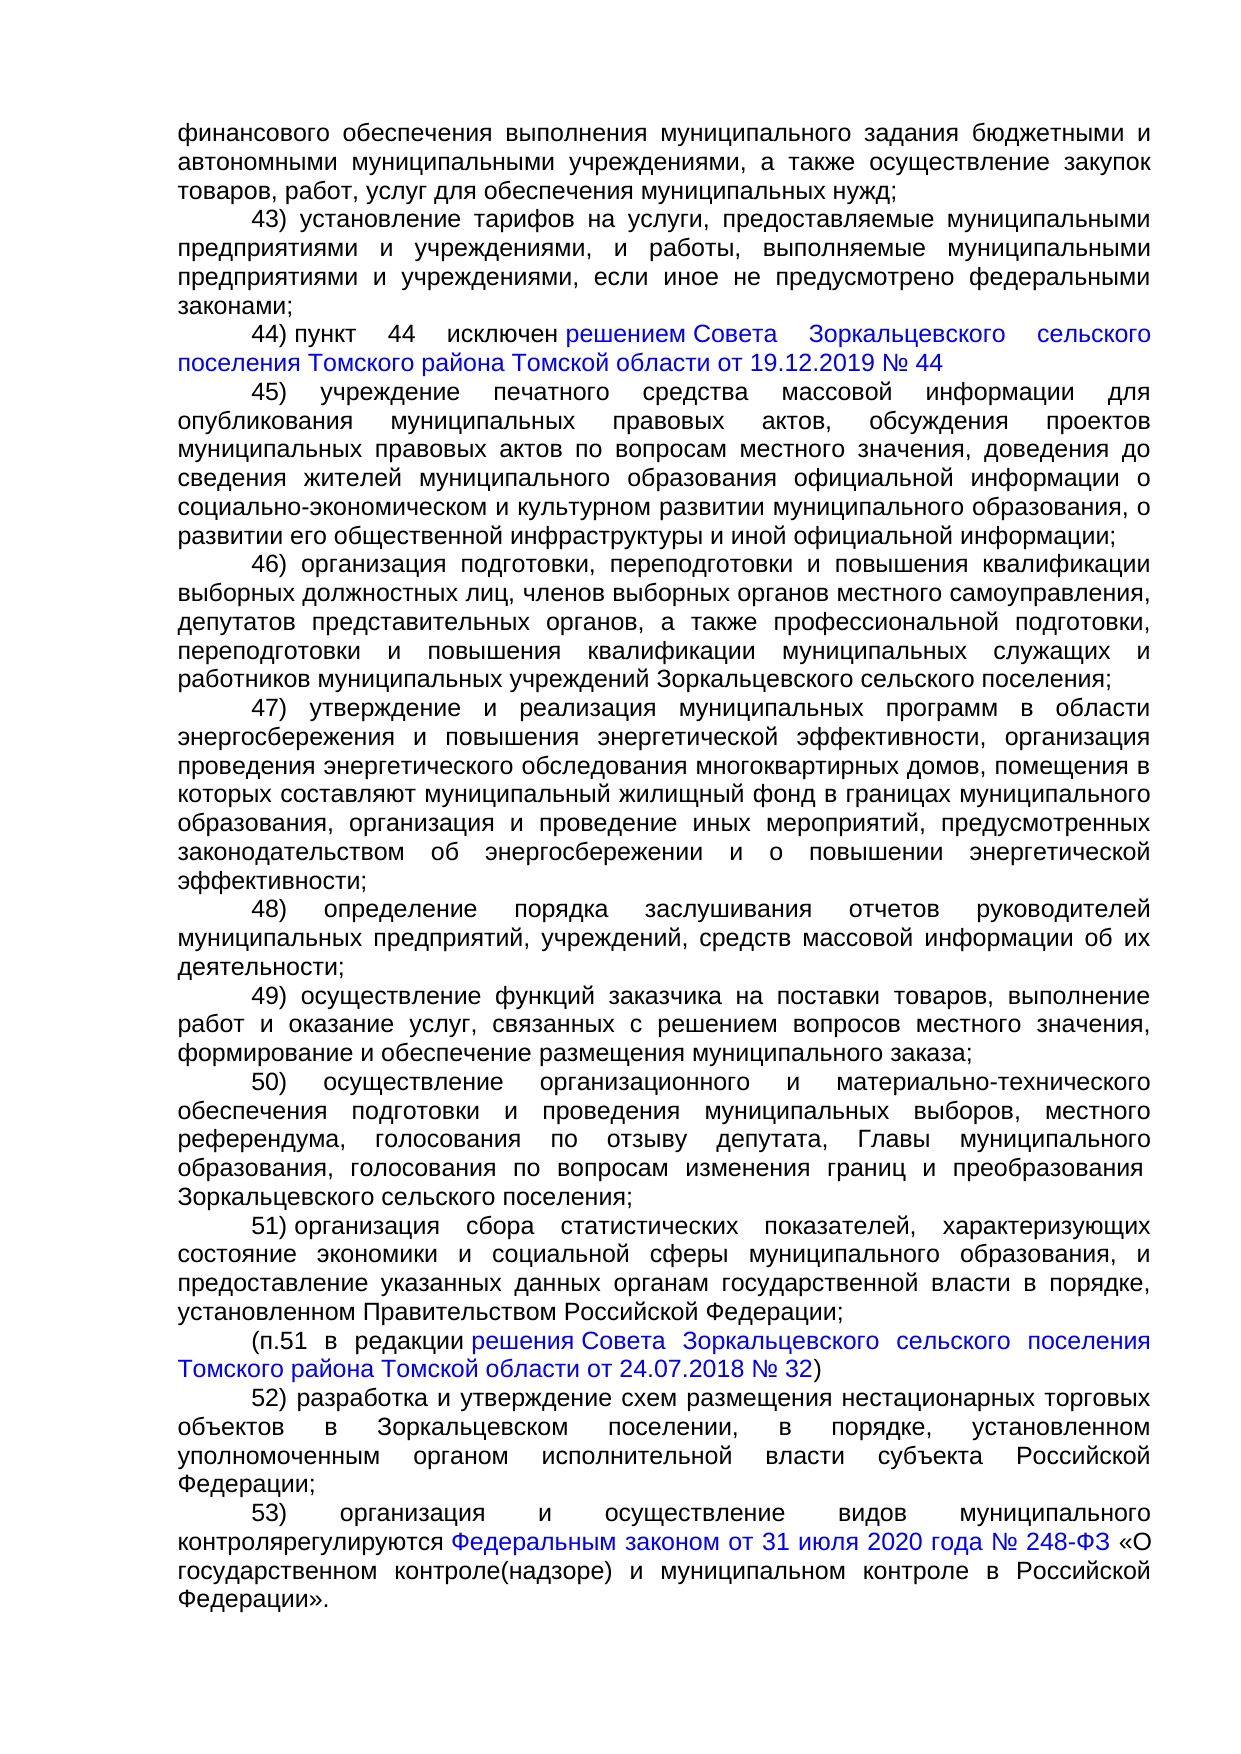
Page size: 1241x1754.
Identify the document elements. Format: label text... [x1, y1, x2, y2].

text 47) утверждение и реализация муниципальных программ в области энергосбережения и повышения энергетической эффективности, организация проведения энергетического обследования многоквартирных домов, помещения в которых составляют муниципальный жилищный фонд в границах муниципального образования, организация и проведение иных мероприятий, предусмотренных законодательством об энергосбережении и о повышении энергетической эффективности; [177, 693, 1152, 894]
text 46) организация подготовки, переподготовки и повышения квалификации выборных должностных лиц, членов выборных органов местного самоуправления, депутатов представительных органов, а также профессиональной подготовки, переподготовки и повышения квалификации муниципальных служащих и работников муниципальных учреждений Зоркальцевского сельского поселения; [177, 549, 1152, 693]
text (п.51 в редакции решения Совета Зоркальцевского сельского поселения Томского района Томской области от 24.07.2018 № 32) [177, 1326, 1152, 1383]
text 45) учреждение печатного средства массовой информации для опубликования муниципальных правовых актов, обсуждения проектов муниципальных правовых актов по вопросам местного значения, доведения до сведения жителей муниципального образования официальной информации о социально-экономическом и культурном развитии муниципального образования, о развитии его общественной инфраструктуры и иной официальной информации; [177, 377, 1152, 549]
text 50) осуществление организационного и материально-технического обеспечения подготовки и проведения муниципальных выборов, местного референдума, голосования по отзыву депутата, Главы муниципального образования, голосования по вопросам изменения границ и преобразования Зоркальцевского сельского поселения; [177, 1067, 1152, 1211]
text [177, 118, 1152, 204]
text 44) пункт 44 исключен решением Совета Зоркальцевского сельского поселения Томского района Томской области от 19.12.2019 № 44 [177, 319, 1152, 377]
text 48) определение порядка заслушивания отчетов руководителей муниципальных предприятий, учреждений, средств массовой информации об их деятельности; [177, 894, 1152, 981]
text 51) организация сбора статистических показателей, характеризующих состояние экономики и социальной сферы муниципального образования, и предоставление указанных данных органам государственной власти в порядке, установленном Правительством Российской Федерации; [177, 1211, 1152, 1326]
text 52) разработка и утверждение схем размещения нестационарных торговых объектов в Зоркальцевском поселении, в порядке, установленном уполномоченным органом исполнительной власти субъекта Российской Федерации; [177, 1383, 1152, 1498]
text 43) установление тарифов на услуги, предоставляемые муниципальными предприятиями и учреждениями, и работы, выполняемые муниципальными предприятиями и учреждениями, если иное не предусмотрено федеральными законами; [177, 204, 1152, 319]
text 49) осуществление функций заказчика на поставки товаров, выполнение работ и оказание услуг, связанных с решением вопросов местного значения, формирование и обеспечение размещения муниципального заказа; [177, 981, 1152, 1067]
text 53) организация и осуществление видов муниципального контролярегулируются Федеральным законом от 31 июля 2020 года № 248-ФЗ «О государственном контроле(надзоре) и муниципальном контроле в Российской Федерации». [177, 1498, 1152, 1613]
